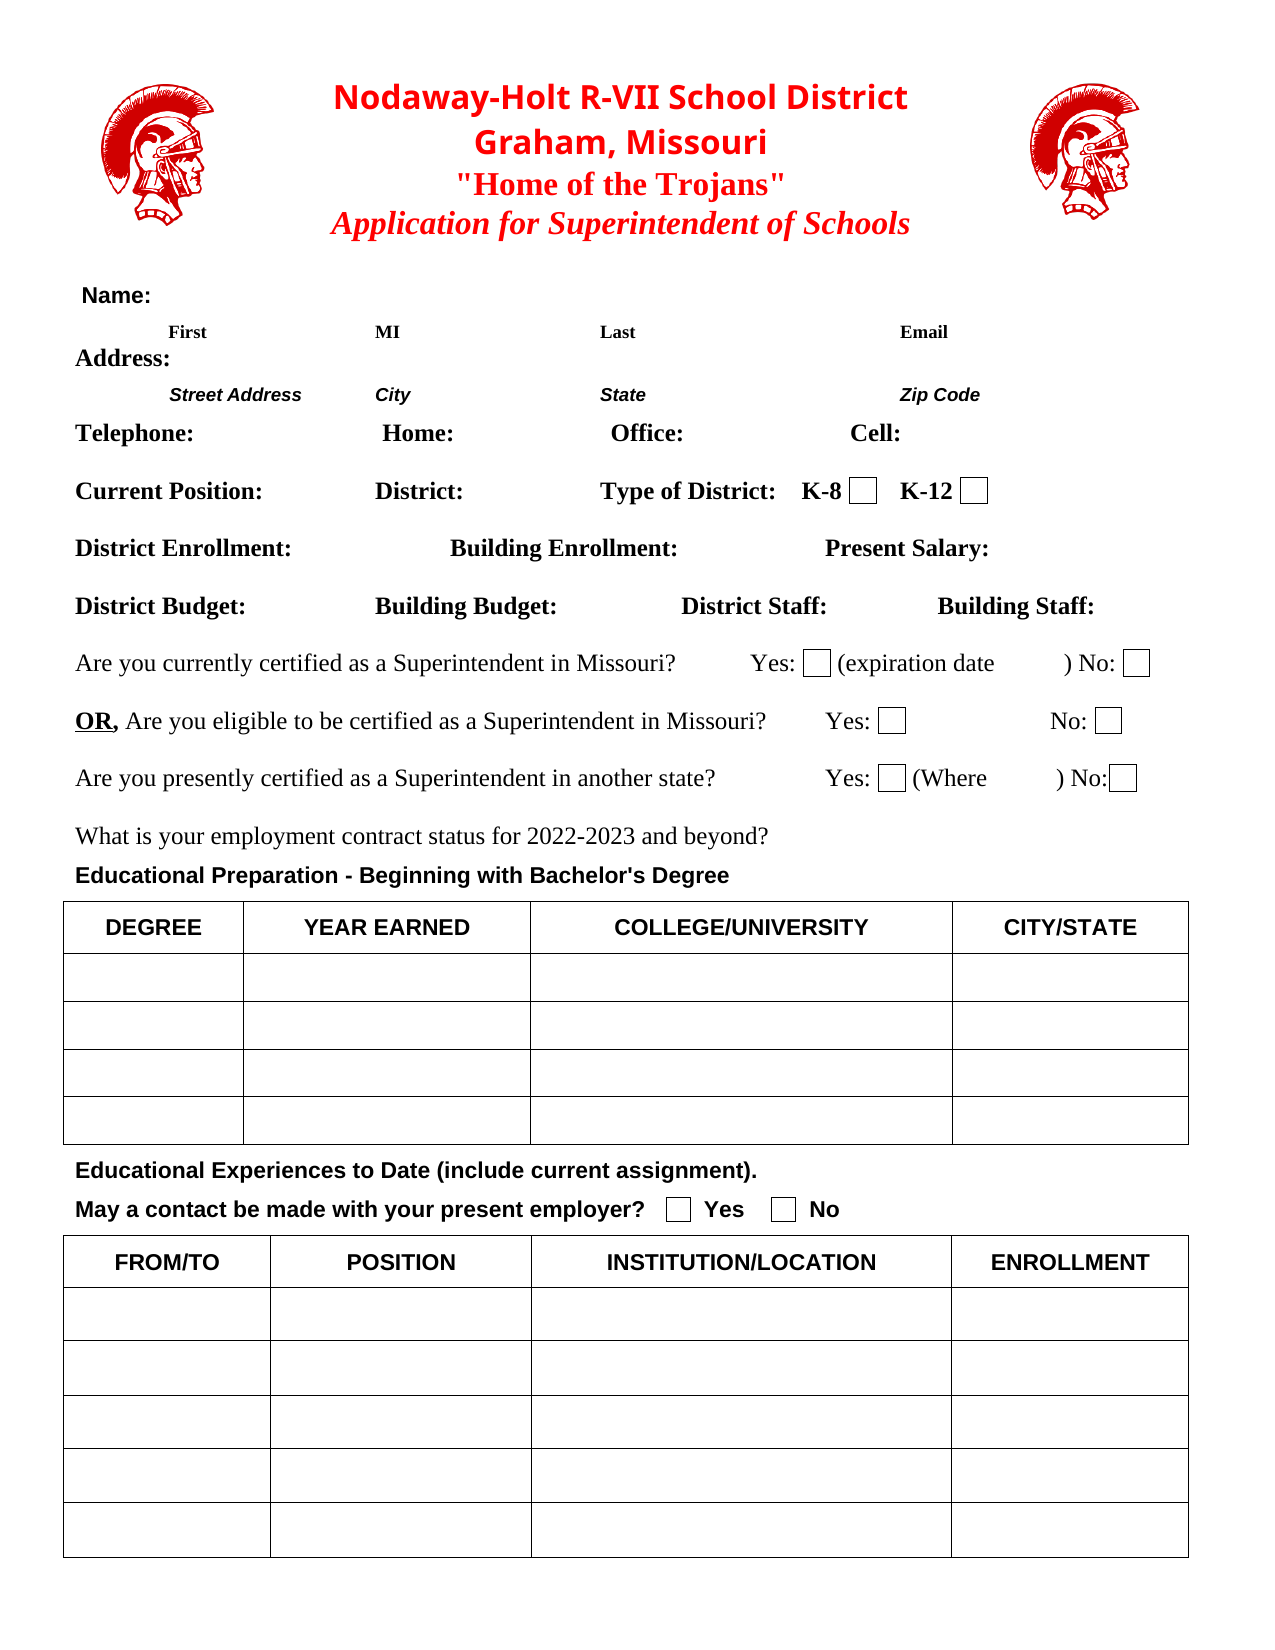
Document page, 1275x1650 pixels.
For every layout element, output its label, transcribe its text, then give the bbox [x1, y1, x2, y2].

table_cell [532, 1341, 951, 1395]
table_cell [271, 1449, 531, 1502]
text Educational Experiences to Date (include current assignment). [75, 1157, 1200, 1183]
table_cell [953, 1002, 1188, 1048]
text First MI Last Email [75, 321, 1200, 343]
text Are you currently certified as a Superintendent in Missouri? Yes: (expiration date ) No: [75, 648, 1200, 677]
table_cell [271, 1341, 531, 1395]
table_header DEGREE [64, 902, 243, 953]
table_cell [531, 1097, 952, 1144]
table_header POSITION [271, 1236, 531, 1287]
table_cell [953, 1050, 1188, 1096]
table_cell [271, 1288, 531, 1340]
table_header INSTITUTION/LOCATION [532, 1236, 951, 1287]
table_cell [953, 954, 1188, 1001]
table_cell [532, 1396, 951, 1448]
table_cell [64, 1002, 243, 1048]
table_cell [64, 1288, 270, 1340]
table_cell [64, 1449, 270, 1502]
text Are you presently certified as a Superintendent in another state? Yes: (Where ) No: [75, 763, 1200, 792]
table_cell [244, 1002, 530, 1048]
table_cell [531, 1002, 952, 1048]
table_header ENROLLMENT [952, 1236, 1188, 1287]
table_cell [64, 1097, 243, 1144]
subtitle Name: [75, 282, 1200, 309]
table_cell [952, 1449, 1188, 1502]
subtitle Educational Preparation - Beginning with Bachelor's Degree [75, 862, 1200, 888]
table_header CITY/STATE [953, 902, 1188, 953]
text May a contact be made with your present employer? Yes No [75, 1196, 1200, 1222]
text Current Position: District: Type of District: K-8 K-12 [75, 476, 1200, 504]
table_cell [952, 1341, 1188, 1395]
table_cell [244, 1050, 530, 1096]
text Address: [75, 343, 1200, 372]
text District Budget: Building Budget: District Staff: Building Staff: [75, 591, 1200, 619]
table_cell [953, 1097, 1188, 1144]
table_cell [952, 1503, 1188, 1557]
table_cell [531, 954, 952, 1001]
table_cell [532, 1449, 951, 1502]
table_cell [532, 1288, 951, 1340]
table_header COLLEGE/UNIVERSITY [531, 902, 952, 953]
table_cell [952, 1288, 1188, 1340]
table_cell [64, 1503, 270, 1557]
table_cell [271, 1396, 531, 1448]
table_cell [64, 1341, 270, 1395]
table_header YEAR EARNED [244, 902, 530, 953]
text Telephone: Home: Office: Cell: [75, 418, 1200, 447]
picture [91, 73, 222, 229]
table_cell [244, 1097, 530, 1144]
text OR, Are you eligible to be certified as a Superintendent in Missouri? Yes: No: [75, 706, 1200, 734]
table_cell [64, 1396, 270, 1448]
table_cell [531, 1050, 952, 1096]
subtitle Street Address City State Zip Code [75, 384, 1200, 406]
table_header FROM/TO [64, 1236, 270, 1287]
table_cell [532, 1503, 951, 1557]
text District Enrollment: Building Enrollment: Present Salary: [75, 533, 1200, 562]
text What is your employment contract status for 2022-2023 and beyond? [75, 821, 1200, 849]
table_cell [64, 954, 243, 1001]
table_cell [64, 1050, 243, 1096]
table_cell [271, 1503, 531, 1557]
table_cell [244, 954, 530, 1001]
picture [1020, 73, 1147, 223]
table_cell [952, 1396, 1188, 1448]
